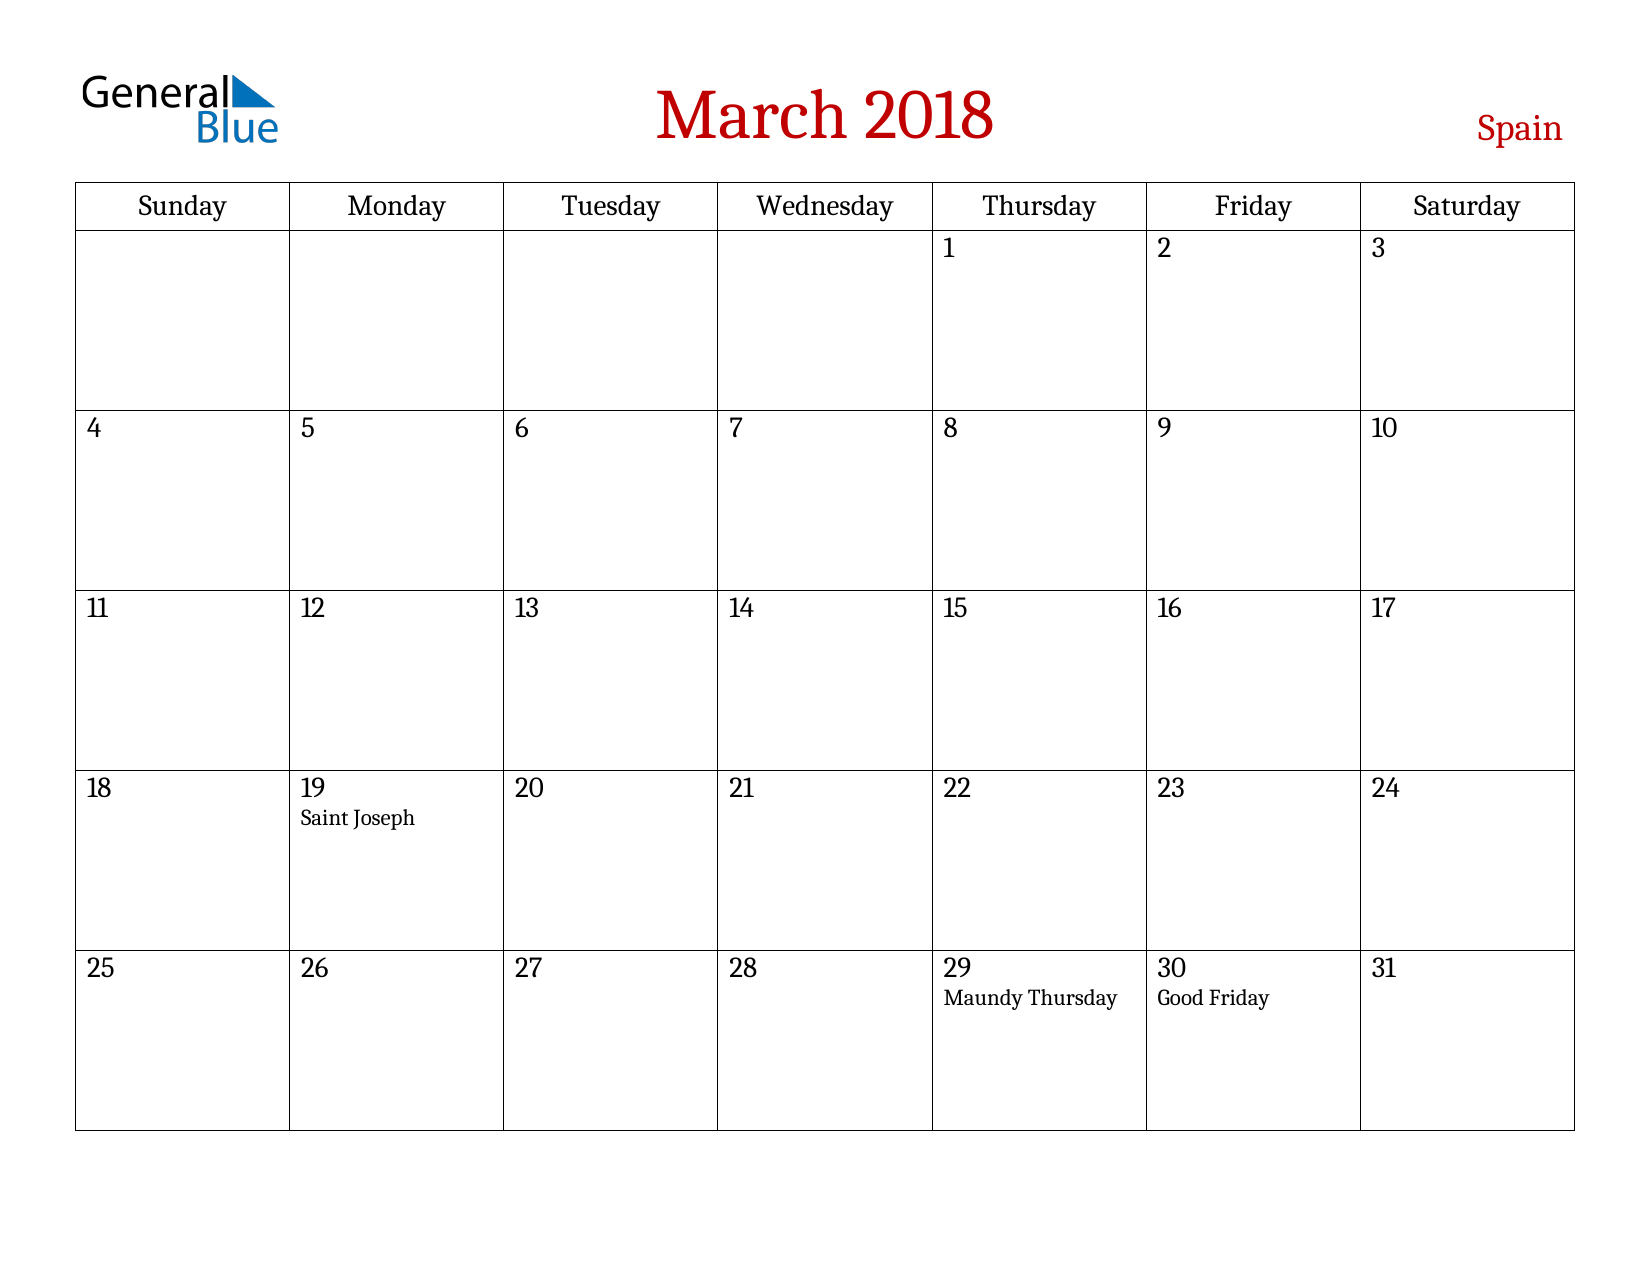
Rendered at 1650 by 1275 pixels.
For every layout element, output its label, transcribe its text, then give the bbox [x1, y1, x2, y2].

table_cell 30 [1147, 951, 1360, 985]
table_cell [504, 625, 717, 770]
table_cell [76, 805, 289, 950]
table_cell [504, 265, 717, 410]
table_cell [1147, 445, 1360, 590]
table_cell [290, 445, 503, 590]
picture [82, 75, 278, 143]
table_cell 11 [76, 591, 289, 625]
table_cell 31 [1361, 951, 1574, 985]
table_cell 12 [290, 591, 503, 625]
table_cell Sunday [76, 183, 289, 230]
table_cell 23 [1147, 771, 1360, 805]
table_cell Thursday [933, 183, 1146, 230]
table_cell 16 [1147, 591, 1360, 625]
table_cell [1361, 625, 1574, 770]
table_cell [504, 805, 717, 950]
table_cell 10 [1361, 411, 1574, 444]
table_cell [718, 625, 932, 770]
table_cell [504, 445, 717, 590]
table_cell [1361, 985, 1574, 1130]
table_cell 26 [290, 951, 503, 985]
table_cell 24 [1361, 771, 1574, 805]
table_cell 22 [933, 771, 1146, 805]
table_cell [76, 985, 289, 1130]
table_cell [76, 231, 289, 264]
table_cell [718, 231, 932, 264]
table_cell 19 [290, 771, 503, 805]
table_cell Maundy Thursday [933, 985, 1146, 1130]
table_cell 9 [1147, 411, 1360, 444]
table_cell 4 [76, 411, 289, 444]
table_cell [504, 985, 717, 1130]
table_cell 28 [718, 951, 932, 985]
table_header [76, 75, 503, 182]
table_cell [76, 625, 289, 770]
table_cell [1147, 805, 1360, 950]
table_cell [290, 265, 503, 410]
table_cell [1361, 265, 1574, 410]
table_cell [1361, 805, 1574, 950]
table_cell Monday [290, 183, 503, 230]
table_cell [290, 985, 503, 1130]
table_cell 2 [1147, 231, 1360, 264]
table_cell [933, 265, 1146, 410]
table_cell [76, 265, 289, 410]
table_cell 21 [718, 771, 932, 805]
table_cell 17 [1361, 591, 1574, 625]
table_cell Saint Joseph [290, 805, 503, 950]
table_cell [718, 445, 932, 590]
table_cell 6 [504, 411, 717, 444]
table_header Spain [1146, 75, 1574, 182]
table_cell [290, 625, 503, 770]
table_cell Wednesday [718, 183, 932, 230]
table_cell [718, 265, 932, 410]
table_cell Friday [1147, 183, 1360, 230]
table_cell 8 [933, 411, 1146, 444]
table_cell 25 [76, 951, 289, 985]
table_cell 27 [504, 951, 717, 985]
table_cell [933, 445, 1146, 590]
table_cell 5 [290, 411, 503, 444]
table_cell [1147, 265, 1360, 410]
table_cell [1147, 625, 1360, 770]
table_cell 1 [933, 231, 1146, 264]
table_cell 29 [933, 951, 1146, 985]
table_cell 20 [504, 771, 717, 805]
table_cell 14 [718, 591, 932, 625]
table_cell Tuesday [504, 183, 717, 230]
table_cell [290, 231, 503, 264]
table_cell 18 [76, 771, 289, 805]
table_cell [718, 985, 932, 1130]
table_cell Saturday [1361, 183, 1574, 230]
table_cell [504, 231, 717, 264]
table_cell 13 [504, 591, 717, 625]
table_cell [933, 625, 1146, 770]
table_header March 2018 [504, 75, 1146, 182]
table_cell 15 [933, 591, 1146, 625]
table_cell [718, 805, 932, 950]
table_cell [933, 805, 1146, 950]
table_cell [76, 445, 289, 590]
table_cell [1361, 445, 1574, 590]
table_cell 3 [1361, 231, 1574, 264]
table_cell Good Friday [1147, 985, 1360, 1130]
table_cell 7 [718, 411, 932, 444]
